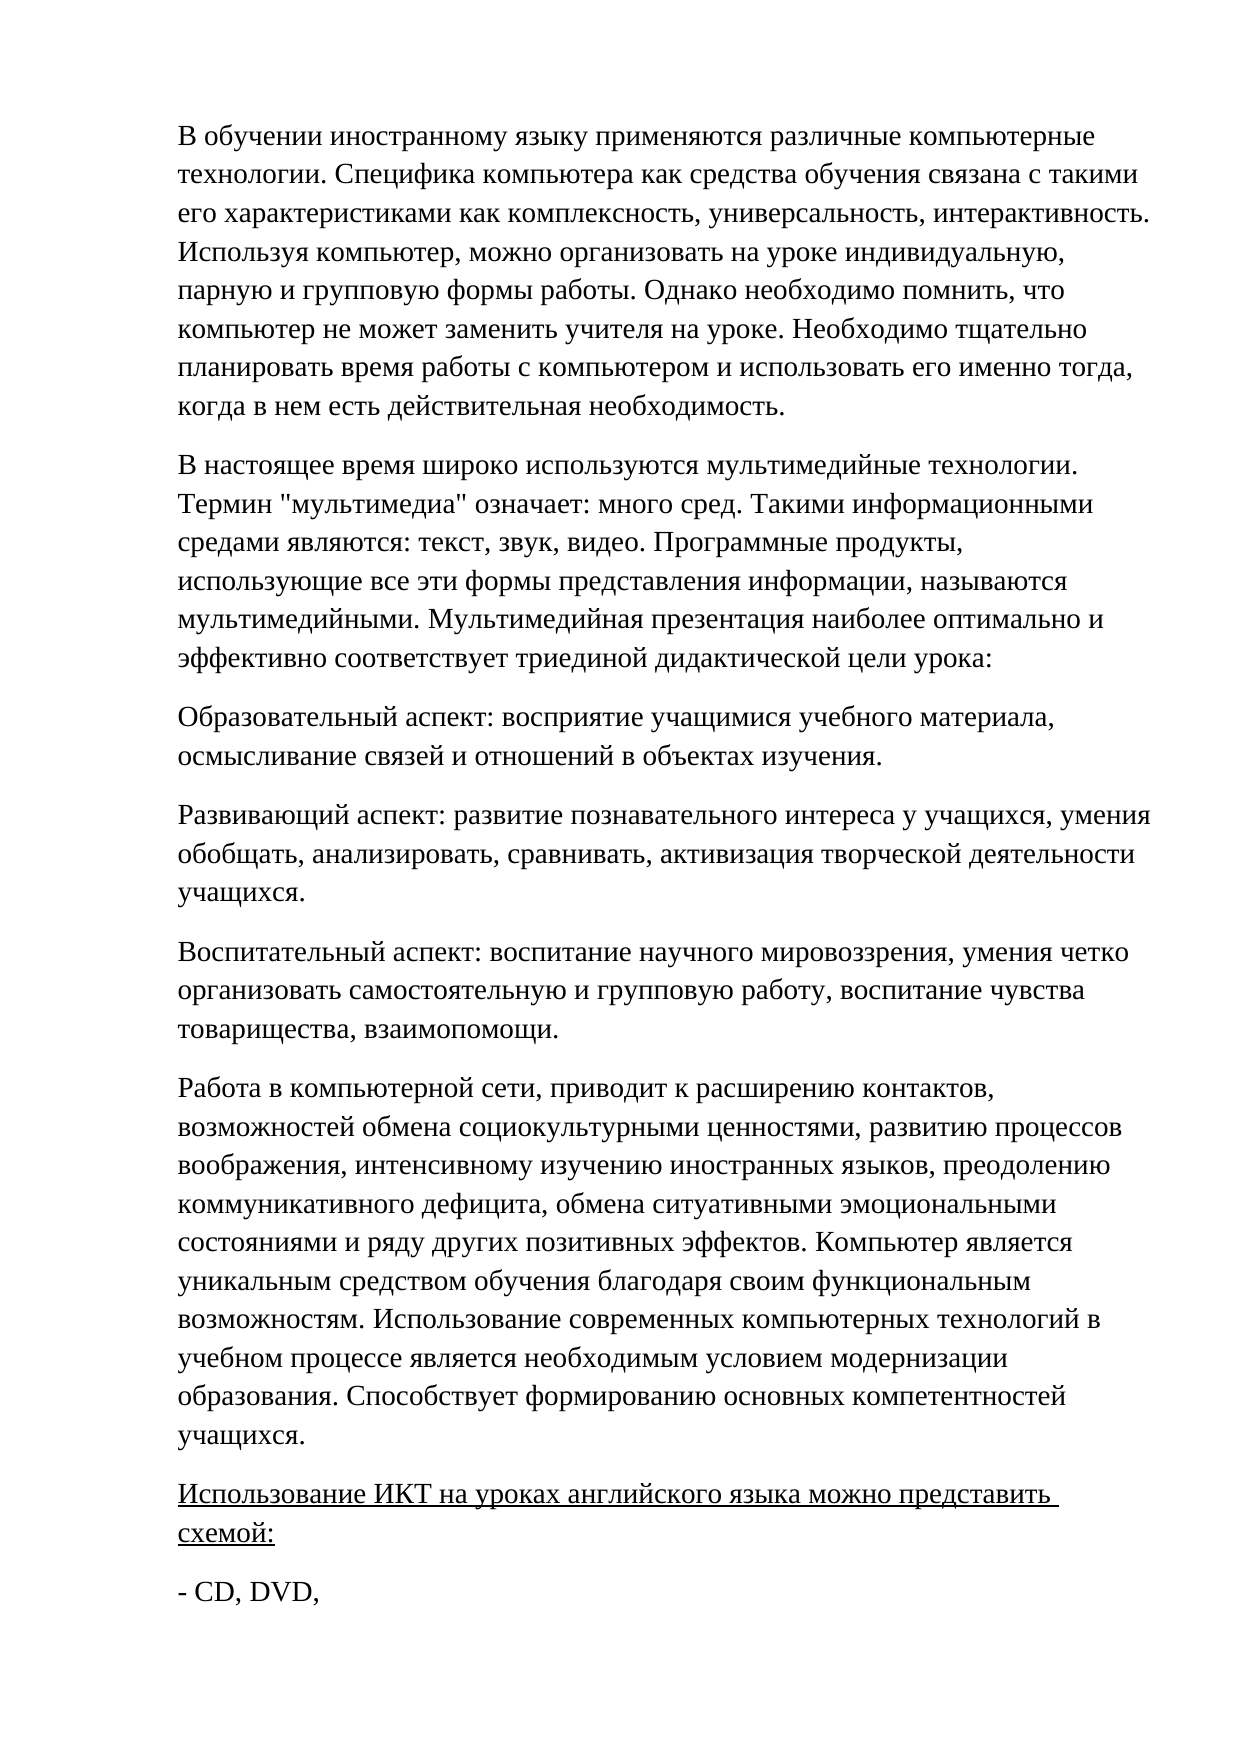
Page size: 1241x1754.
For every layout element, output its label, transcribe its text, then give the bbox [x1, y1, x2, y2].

text Развивающий аспект: развитие познавательного интереса у учащихся, умения обобщать, анализировать, сравнивать, активизация творческой деятельности учащихся. [177, 797, 1152, 908]
text В настоящее время широко используются мультимедийные технологии. Термин "мультимедиа" означает: много сред. Такими информационными средами являются: текст, звук, видео. Программные продукты, использующие все эти формы представления информации, называются мультимедийными. Мультимедийная презентация наиболее оптимально и эффективно соответствует триединой дидактической цели урока: [177, 447, 1152, 673]
text - CD, DVD, [177, 1574, 1152, 1608]
text Воспитательный аспект: воспитание научного мировоззрения, умения четко организовать самостоятельную и групповую работу, воспитание чувства товарищества, взаимопомощи. [177, 934, 1152, 1044]
text Использование ИКТ на уроках английского языка можно представить схемой: [177, 1476, 1152, 1548]
text Работа в компьютерной сети, приводит к расширению контактов, возможностей обмена социокультурными ценностями, развитию процессов воображения, интенсивному изучению иностранных языков, преодолению коммуникативного дефицита, обмена ситуативными эмоциональными состояниями и ряду других позитивных эффектов. Компьютер является уникальным средством обучения благодаря своим функциональным возможностям. Использование современных компьютерных технологий в учебном процессе является необходимым условием модернизации образования. Способствует формированию основных компетентностей учащихся. [177, 1070, 1152, 1451]
text В обучении иностранному языку применяются различные компьютерные технологии. Специфика компьютера как средства обучения связана с такими его характеристиками как комплексность, универсальность, интерактивность. Используя компьютер, можно организовать на уроке индивидуальную, парную и групповую формы работы. Однако необходимо помнить, что компьютер не может заменить учителя на уроке. Необходимо тщательно планировать время работы с компьютером и использовать его именно тогда, когда в нем есть действительная необходимость. [177, 118, 1152, 421]
text Образовательный аспект: восприятие учащимися учебного материала, осмысливание связей и отношений в объектах изучения. [177, 699, 1152, 771]
